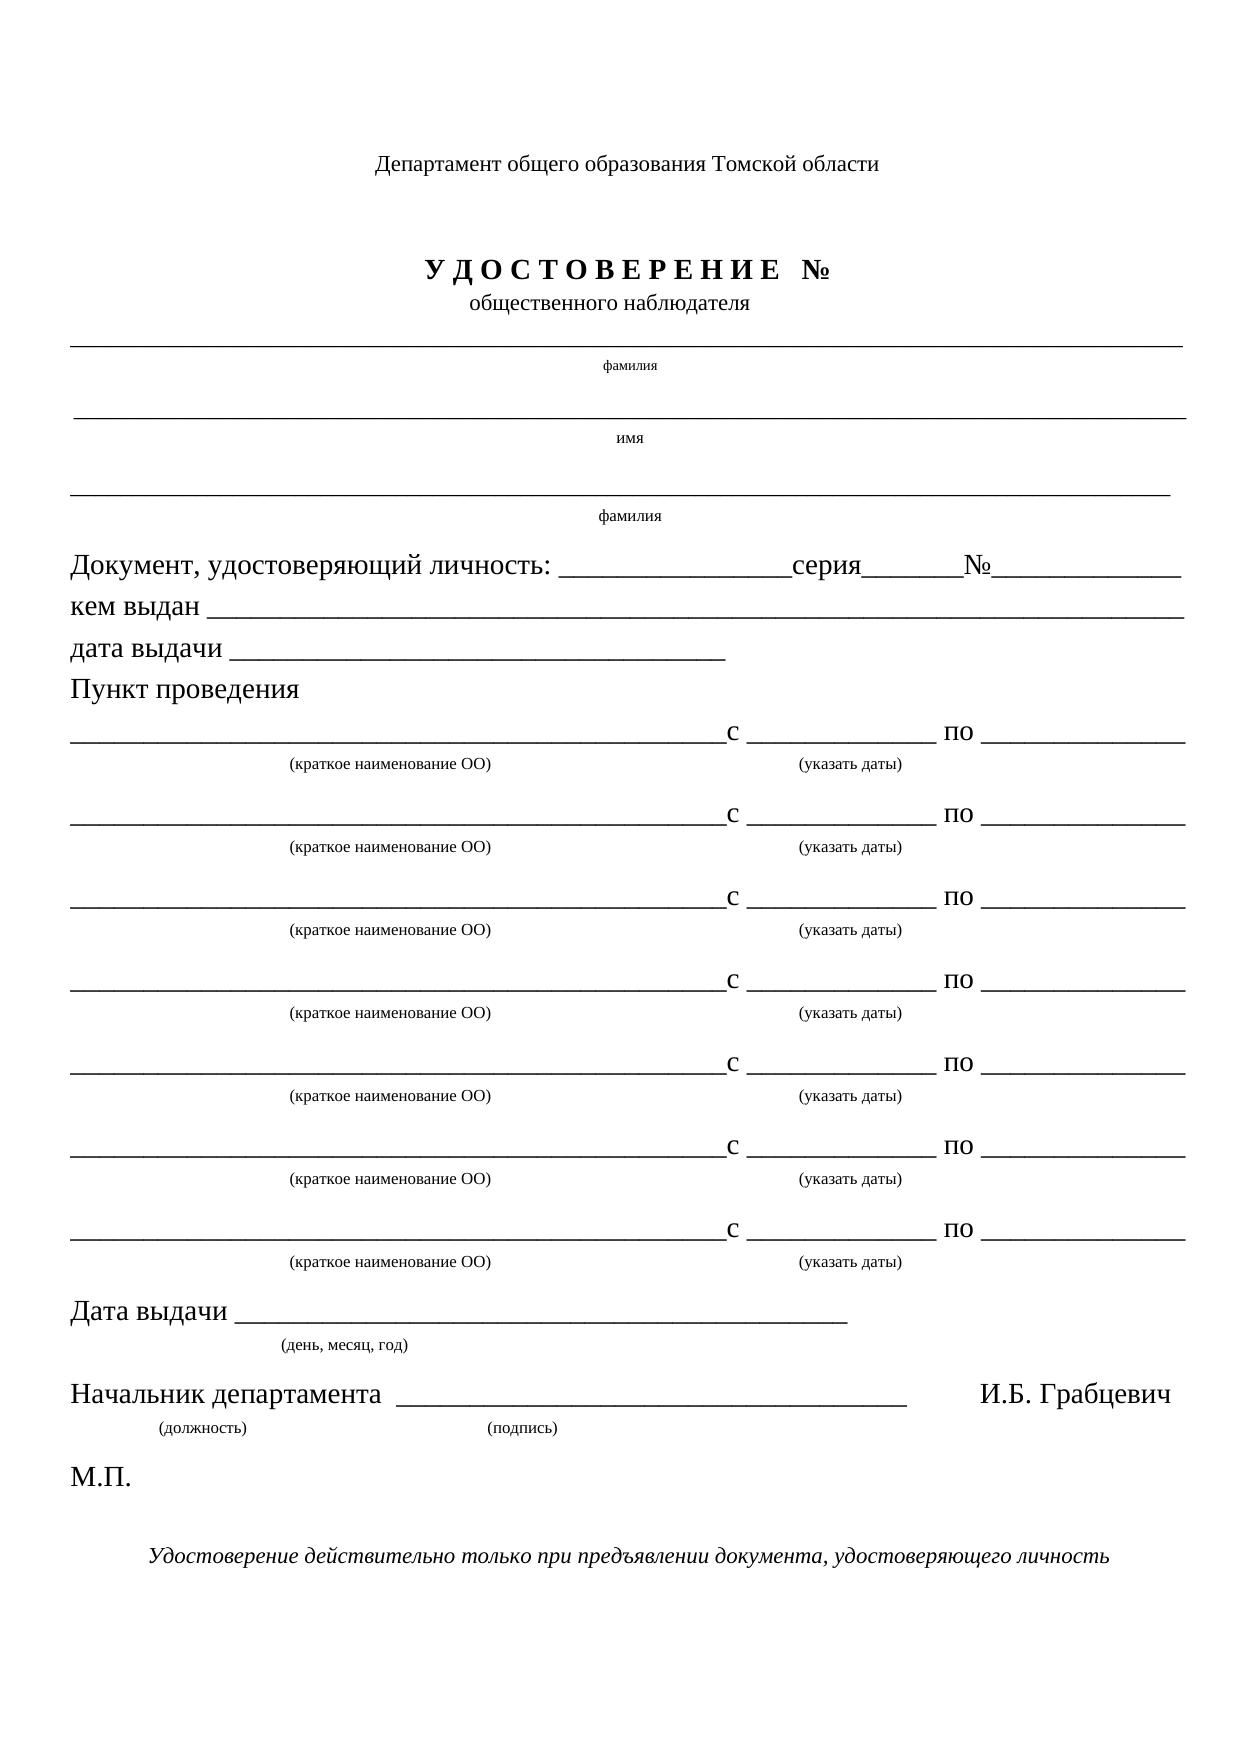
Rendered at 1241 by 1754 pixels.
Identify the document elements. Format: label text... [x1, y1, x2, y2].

text _____________________________________________с _____________ по ______________ [70, 713, 1190, 746]
text _____________________________________________с _____________ по ______________ [70, 1210, 1190, 1244]
text _____________________________________________с _____________ по ______________ [70, 796, 1190, 829]
text (краткое наименование ОО) (указать даты) [70, 1086, 1190, 1119]
text кем выдан ___________________________________________________________________ [70, 588, 1190, 622]
text _________________________________________________________________________________________ [70, 393, 1190, 421]
text (должность) (подпись) [70, 1417, 1190, 1451]
text Дата выдачи __________________________________________ [70, 1293, 1190, 1327]
text (краткое наименование ОО) (указать даты) [70, 1252, 1190, 1285]
text У Д О С Т О В Е Р Е Н И Е № [70, 252, 1184, 286]
text ________________________________________________________________________________________ [70, 470, 1190, 498]
text (краткое наименование ОО) (указать даты) [70, 920, 1190, 953]
text _____________________________________________с _____________ по ______________ [70, 878, 1190, 912]
text _____________________________________________с _____________ по ______________ [70, 1044, 1190, 1078]
text _____________________________________________с _____________ по ______________ [70, 1127, 1190, 1161]
text Удостоверение действительно только при предъявлении документа, удостоверяющего личность [70, 1542, 1190, 1568]
text (краткое наименование ОО) (указать даты) [70, 1169, 1190, 1202]
text _____________________________________________с _____________ по ______________ [70, 961, 1190, 995]
text Начальник департамента ___________________________________ И.Б. Грабцевич [70, 1376, 1190, 1409]
text фамилия [70, 357, 1190, 386]
text (день, месяц, год) [70, 1334, 1190, 1368]
text (краткое наименование ОО) (указать даты) [70, 1003, 1190, 1036]
text Документ, удостоверяющий личность: ________________серия_______№_____________ [70, 547, 1190, 580]
text Пункт проведения [70, 671, 1190, 705]
text М.П. [70, 1459, 1190, 1492]
text Департамент общего образования Томской области [70, 150, 1184, 176]
text (краткое наименование ОО) (указать даты) [70, 837, 1190, 871]
text дата выдачи __________________________________ [70, 630, 1190, 663]
text имя [70, 428, 1190, 462]
text _________________________________________________________________________________________ [70, 321, 1190, 350]
text фамилия [70, 505, 1190, 539]
text (краткое наименование ОО) (указать даты) [70, 754, 1190, 788]
text общественного наблюдателя [70, 288, 1190, 315]
